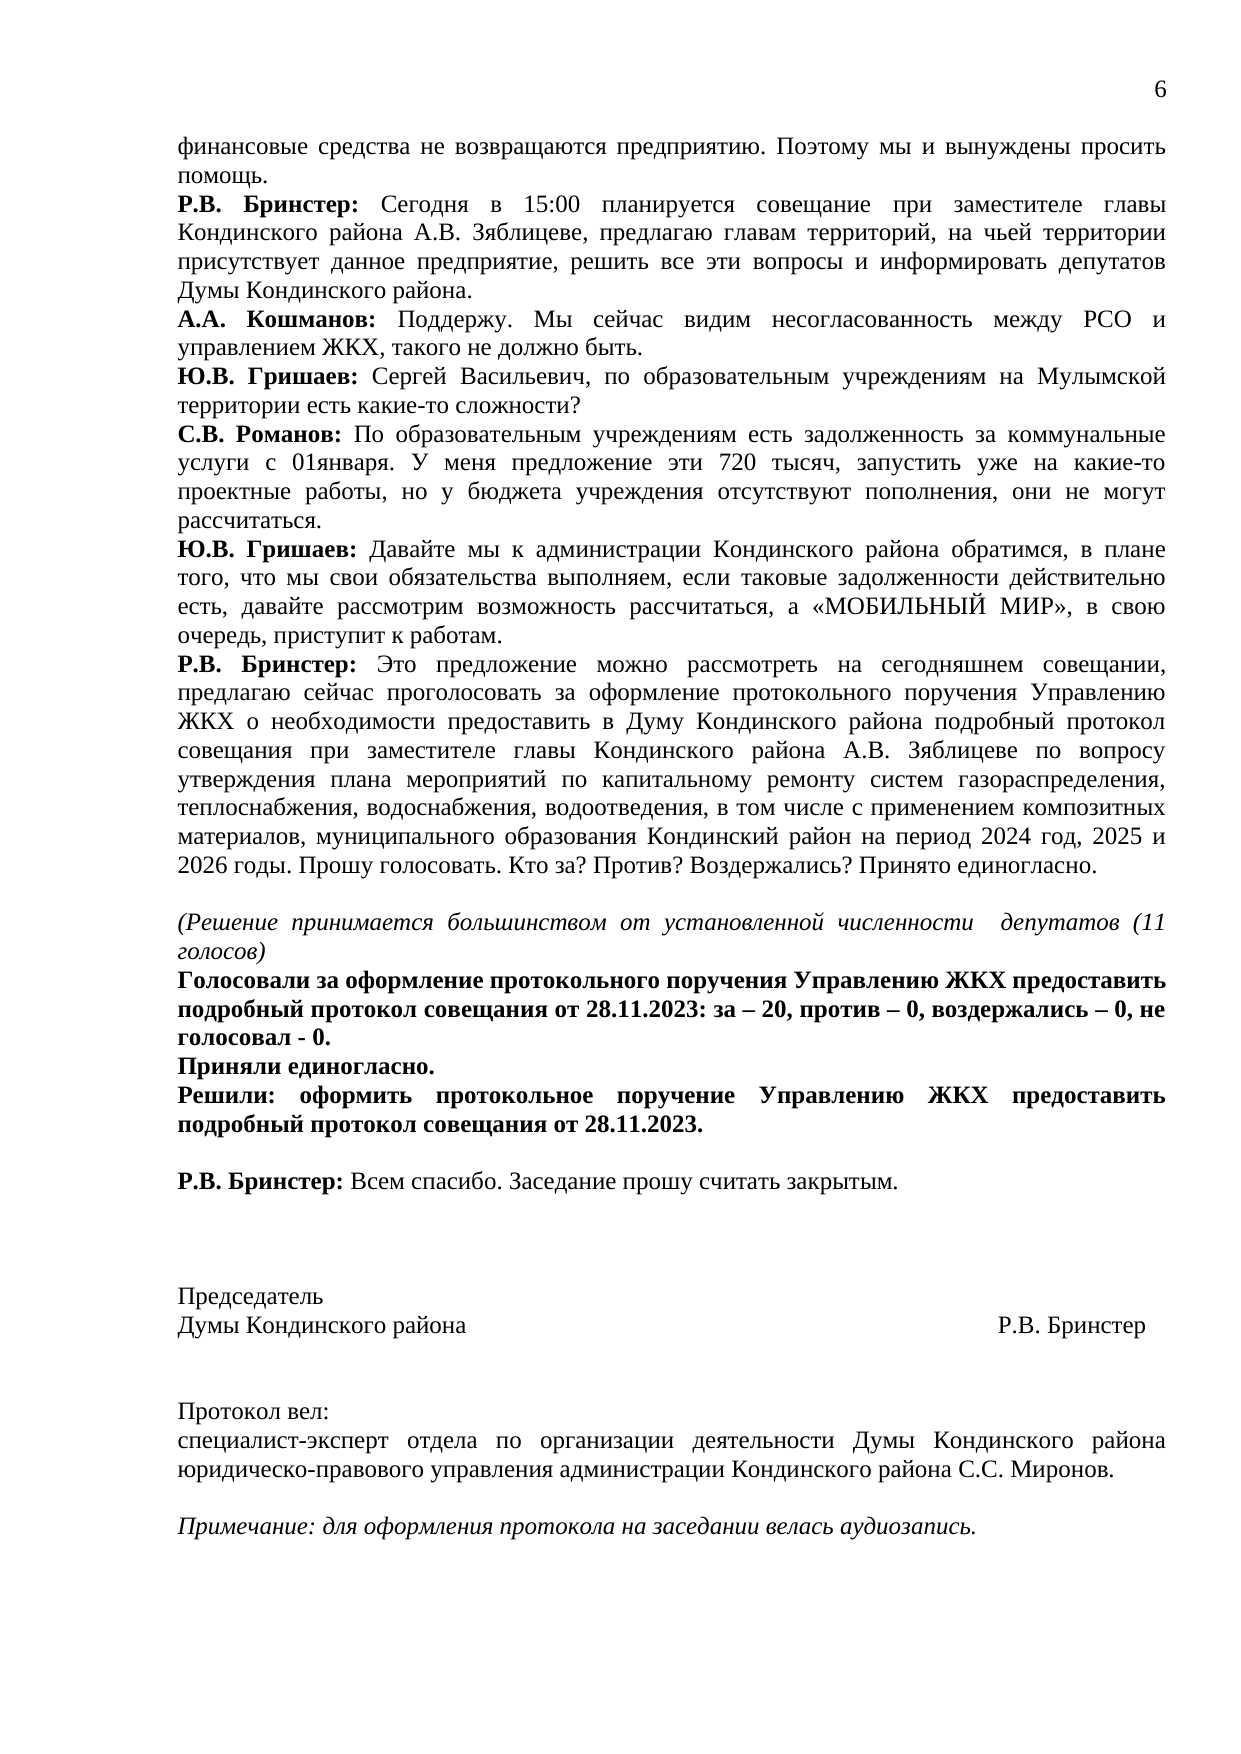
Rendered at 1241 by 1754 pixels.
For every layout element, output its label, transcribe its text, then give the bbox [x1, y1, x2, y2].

text Решили: оформить протокольное поручение Управлению ЖКХ предоставить подробный протокол совещания от 28.11.2023. [177, 1080, 1167, 1137]
list (Решение принимается большинством от установленной численности депутатов (11 голосов) [177, 907, 1167, 965]
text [177, 131, 1167, 189]
list Голосовали за оформление протокольного поручения Управлению ЖКХ предоставить подробный протокол совещания от 28.11.2023: за – 20, против – 0, воздержались – 0, не голосовал - 0. [177, 965, 1167, 1051]
text Ю.В. Гришаев: Сергей Васильевич, по образовательным учреждениям на Мулымской территории есть какие-то сложности? [177, 361, 1167, 419]
text Р.В. Бринстер: Всем спасибо. Заседание прошу считать закрытым. [177, 1166, 1167, 1195]
text Протокол вел: [177, 1396, 1167, 1425]
text А.А. Кошманов: Поддержу. Мы сейчас видим несогласованность между РСО и управлением ЖКХ, такого не должно быть. [177, 304, 1167, 361]
text Р.В. Бринстер: Сегодня в 15:00 планируется совещание при заместителе главы Кондинского района А.В. Зяблицеве, предлагаю главам территорий, на чьей территории присутствует данное предприятие, решить все эти вопросы и информировать депутатов Думы Кондинского района. [177, 189, 1167, 304]
text Примечание: для оформления протокола на заседании велась аудиозапись. [177, 1511, 1167, 1540]
list Приняли единогласно. [177, 1051, 1167, 1080]
text С.В. Романов: По образовательным учреждениям есть задолженность за коммунальные услуги с 01января. У меня предложение эти 720 тысяч, запустить уже на какие-то проектные работы, но у бюджета учреждения отсутствуют пополнения, они не могут рассчитаться. [177, 419, 1167, 534]
text специалист-эксперт отдела по организации деятельности Думы Кондинского района юридическо-правового управления администрации Кондинского района С.С. Миронов. [177, 1425, 1167, 1482]
text Р.В. Бринстер: Это предложение можно рассмотреть на сегодняшнем совещании, предлагаю сейчас проголосовать за оформление протокольного поручения Управлению ЖКХ о необходимости предоставить в Думу Кондинского района подробный протокол совещания при заместителе главы Кондинского района А.В. Зяблицеве по вопросу утверждения плана мероприятий по капитальному ремонту систем газораспределения, теплоснабжения, водоснабжения, водоотведения, в том числе с применением композитных материалов, муниципального образования Кондинский район на период 2024 год, 2025 и 2026 годы. Прошу голосовать. Кто за? Против? Воздержались? Принято единогласно. [177, 649, 1167, 879]
text Председатель [177, 1281, 1167, 1310]
text Думы Кондинского района Р.В. Бринстер [177, 1310, 1167, 1339]
text Ю.В. Гришаев: Давайте мы к администрации Кондинского района обратимся, в плане того, что мы свои обязательства выполняем, если таковые задолженности действительно есть, давайте рассмотрим возможность рассчитаться, а «МОБИЛЬНЫЙ МИР», в свою очередь, приступит к работам. [177, 534, 1167, 649]
